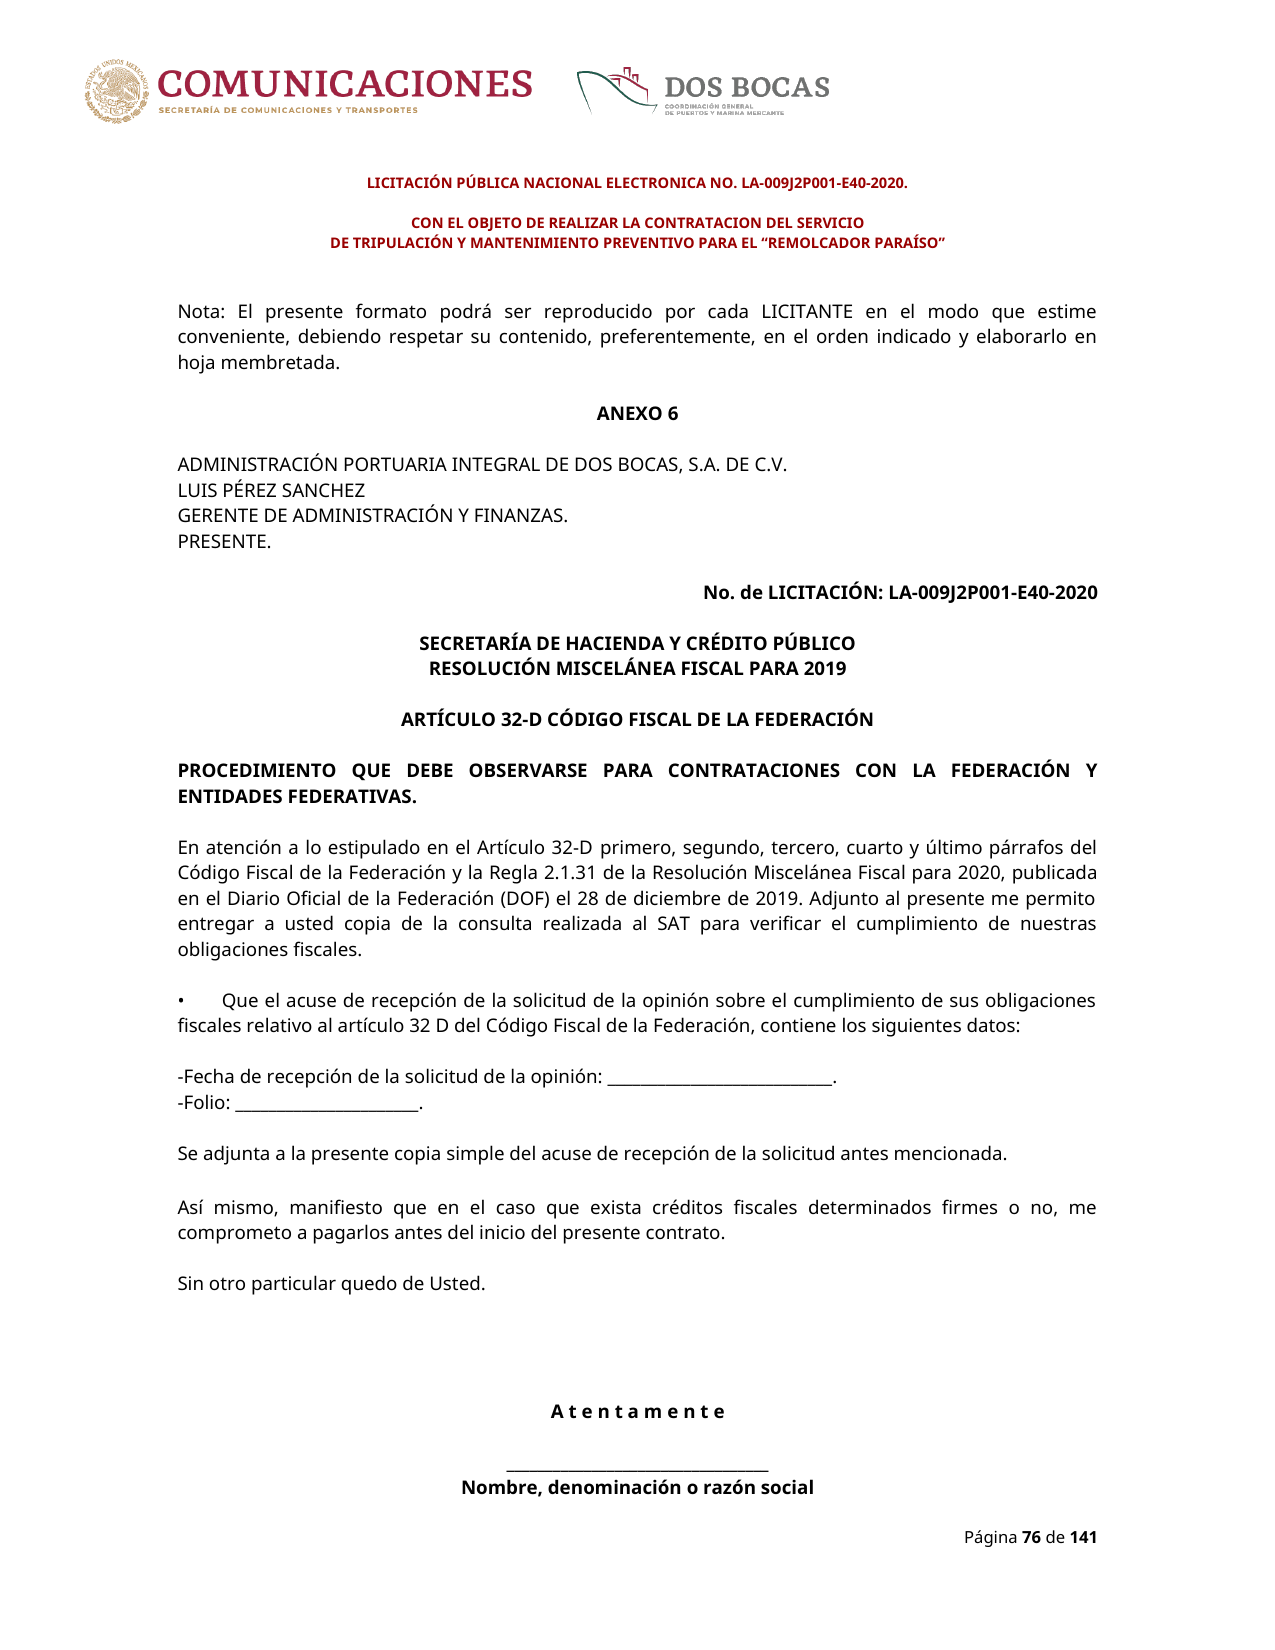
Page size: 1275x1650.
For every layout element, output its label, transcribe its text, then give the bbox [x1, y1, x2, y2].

text -Folio: ______________________. [177, 1089, 1098, 1115]
text ADMINISTRACIÓN PORTUARIA INTEGRAL DE DOS BOCAS, S.A. DE C.V. [177, 451, 1098, 477]
text PROCEDIMIENTO QUE DEBE OBSERVARSE PARA CONTRATACIONES CON LA FEDERACIÓN Y ENTIDADES FEDERATIVAS. [177, 758, 1098, 809]
text Nombre, denominación o razón social [177, 1475, 1098, 1500]
text SECRETARÍA DE HACIENDA Y CRÉDITO PÚBLICO [177, 630, 1098, 656]
picture [80, 51, 536, 134]
text Nota: El presente formato podrá ser reproducido por cada LICITANTE en el modo que estime conveniente, debiendo respetar su contenido, preferentemente, en el orden indicado y elaborarlo en hoja membretada. [177, 298, 1098, 375]
text Sin otro particular quedo de Usted. [177, 1271, 1098, 1296]
text -Fecha de recepción de la solicitud de la opinión: ___________________________. [177, 1064, 1098, 1089]
text No. de LICITACIÓN: LA-009J2P001-E40-2020 [177, 579, 1098, 604]
text __________________________________ [177, 1449, 1098, 1475]
text A t e n t a m e n t e [177, 1398, 1098, 1424]
text En atención a lo estipulado en el Artículo 32-D primero, segundo, tercero, cuarto y último párrafos del Código Fiscal de la Federación y la Regla 2.1.31 de la Resolución Miscelánea Fiscal para 2020, publicada en el Diario Oficial de la Federación (DOF) el 28 de diciembre de 2019. Adjunto al presente me permito entregar a usted copia de la consulta realizada al SAT para verificar el cumplimiento de nuestras obligaciones fiscales. [177, 834, 1098, 962]
text • Que el acuse de recepción de la solicitud de la opinión sobre el cumplimiento de sus obligaciones fiscales relativo al artículo 32 D del Código Fiscal de la Federación, contiene los siguientes datos: [177, 987, 1098, 1038]
text ANEXO 6 [177, 400, 1098, 426]
picture [577, 67, 829, 115]
text LUIS PÉREZ SANCHEZ [177, 477, 1098, 502]
text GERENTE DE ADMINISTRACIÓN Y FINANZAS. [177, 502, 1098, 528]
text PRESENTE. [177, 528, 1098, 553]
text RESOLUCIÓN MISCELÁNEA FISCAL PARA 2019 [177, 656, 1098, 681]
text ARTÍCULO 32-D CÓDIGO FISCAL DE LA FEDERACIÓN [177, 707, 1098, 732]
text Así mismo, manifiesto que en el caso que exista créditos fiscales determinados firmes o no, me comprometo a pagarlos antes del inicio del presente contrato. [177, 1194, 1098, 1245]
text Se adjunta a la presente copia simple del acuse de recepción de la solicitud antes mencionada. [177, 1140, 1098, 1166]
